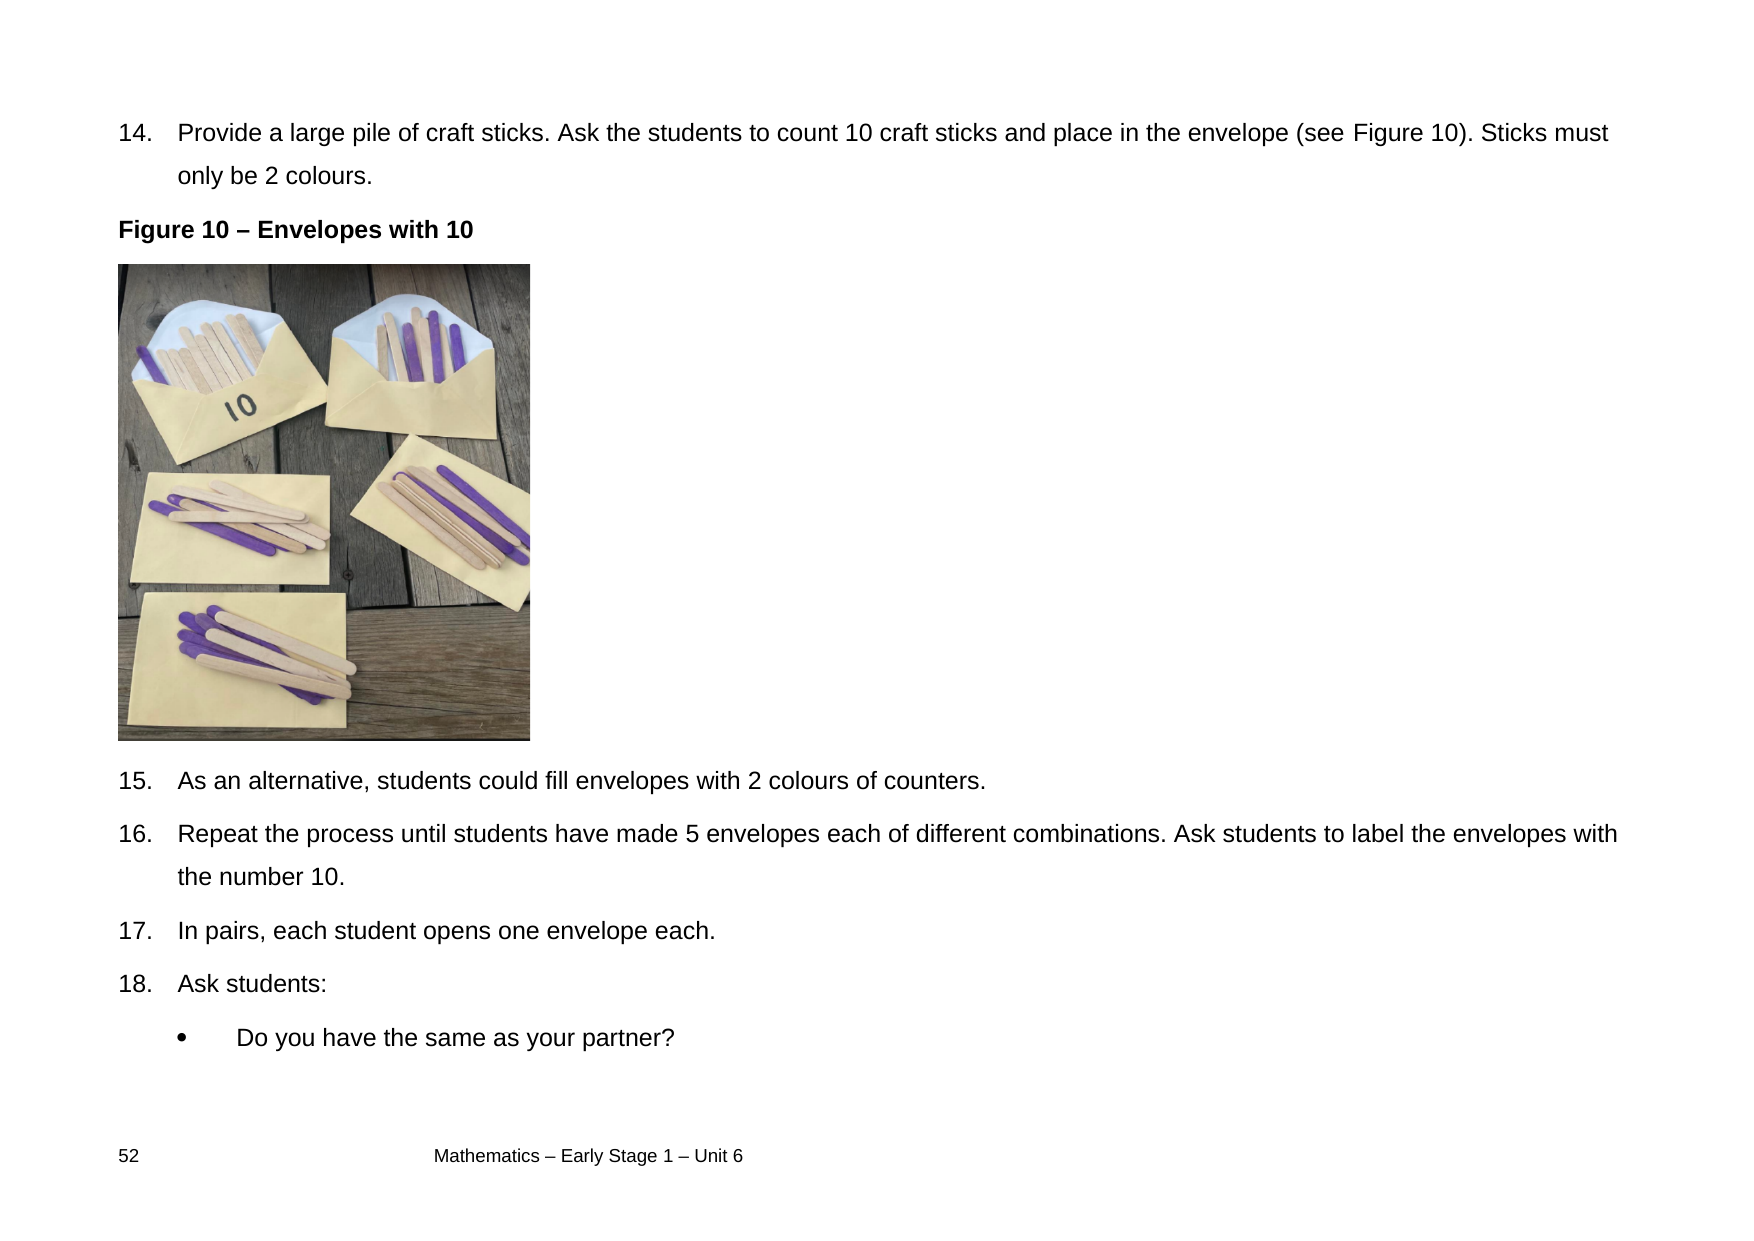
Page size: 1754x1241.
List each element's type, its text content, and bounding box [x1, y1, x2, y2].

list In pairs, each student opens one envelope each. [118, 916, 1636, 945]
list Ask students: [118, 969, 1636, 998]
list Provide a large pile of craft sticks. Ask the students to count 10 craft sticks and place in the envelope (see Figure 10). Sticks must only be 2 colours. [118, 118, 1636, 190]
list Repeat the process until students have made 5 envelopes each of different combinations. Ask students to label the envelopes with the number 10. [118, 819, 1636, 891]
picture [118, 264, 531, 741]
text Figure 10 – Envelopes with 10 [118, 215, 1636, 243]
list As an alternative, students could fill envelopes with 2 colours of counters. [118, 766, 1636, 794]
list Do you have the same as your partner? [177, 1023, 1636, 1052]
